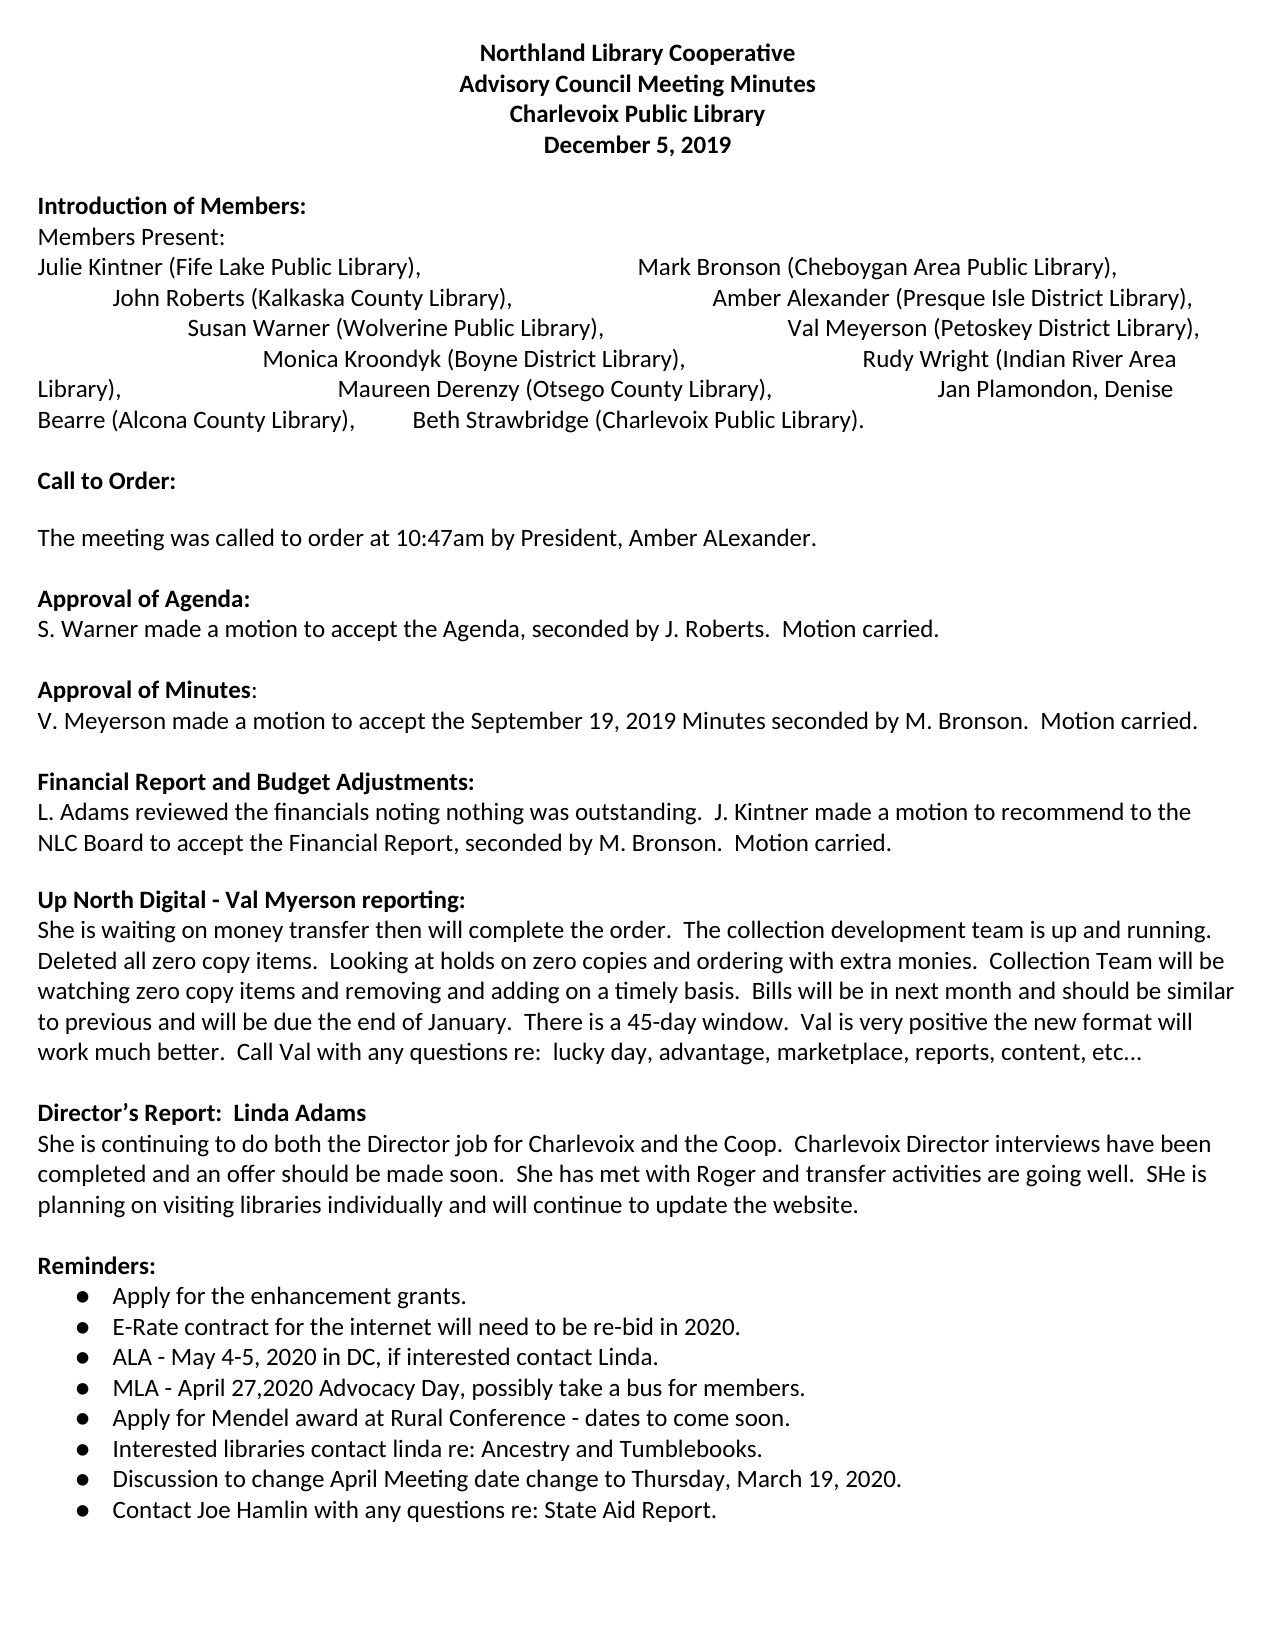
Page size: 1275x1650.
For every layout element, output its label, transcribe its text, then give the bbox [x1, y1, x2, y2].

text She is continuing to do both the Director job for Charlevoix and the Coop. Charlevoix Director interviews have been completed and an offer should be made soon. She has met with Roger and transfer activities are going well. SHe is planning on visiting libraries individually and will continue to update the website. [37, 1128, 1237, 1219]
text V. Meyerson made a motion to accept the September 19, 2019 Minutes seconded by M. Bronson. Motion carried. [37, 705, 1237, 735]
list E-Rate contract for the internet will need to be re-bid in 2020. [75, 1311, 1237, 1342]
text L. Adams reviewed the financials noting nothing was outstanding. J. Kintner made a motion to recommend to the NLC Board to accept the Financial Report, seconded by M. Bronson. Motion carried. [37, 796, 1237, 857]
list ALA - May 4-5, 2020 in DC, if interested contact Linda. [75, 1342, 1237, 1372]
list MLA - April 27,2020 Advocacy Day, possibly take a bus for members. [75, 1372, 1237, 1403]
text The meeting was called to order at 10:47am by President, Amber ALexander. [37, 522, 1237, 552]
list Contact Joe Hamlin with any questions re: State Aid Report. [75, 1494, 1237, 1525]
text December 5, 2019 [37, 129, 1237, 159]
text Approval of Minutes: [37, 674, 1237, 705]
text Reminders: [37, 1250, 1237, 1281]
list Apply for Mendel award at Rural Conference - dates to come soon. [75, 1403, 1237, 1433]
list Interested libraries contact linda re: Ancestry and Tumblebooks. [75, 1433, 1237, 1464]
text Members Present: [37, 221, 1237, 251]
text Director’s Report: Linda Adams [37, 1097, 1237, 1128]
list Apply for the enhancement grants. [75, 1281, 1237, 1311]
text Charlevoix Public Library [37, 98, 1237, 129]
text She is waiting on money transfer then will complete the order. The collection development team is up and running. Deleted all zero copy items. Looking at holds on zero copies and ordering with extra monies. Collection Team will be watching zero copy items and removing and adding on a timely basis. Bills will be in next month and should be similar to previous and will be due the end of January. There is a 45-day window. Val is very positive the new format will work much better. Call Val with any questions re: lucky day, advantage, marketplace, reports, content, etc... [37, 914, 1237, 1067]
text Advisory Council Meeting Minutes [37, 68, 1237, 98]
text Northland Library Cooperative [37, 37, 1237, 68]
text Julie Kintner (Fife Lake Public Library), Mark Bronson (Cheboygan Area Public Library), John Roberts (Kalkaska County Library), Amber Alexander (Presque Isle District Library), Susan Warner (Wolverine Public Library), Val Meyerson (Petoskey District Library), Monica Kroondyk (Boyne District Library), Rudy Wright (Indian River Area Library), Maureen Derenzy (Otsego County Library), Jan Plamondon, Denise Bearre (Alcona County Library), Beth Strawbridge (Charlevoix Public Library). [37, 251, 1237, 434]
text Up North Digital - Val Myerson reporting: [37, 884, 1237, 914]
text Call to Order: [37, 465, 1237, 495]
list Discussion to change April Meeting date change to Thursday, March 19, 2020. [75, 1464, 1237, 1494]
text Approval of Agenda: [37, 583, 1237, 613]
text Financial Report and Budget Adjustments: [37, 766, 1237, 796]
text S. Warner made a motion to accept the Agenda, seconded by J. Roberts. Motion carried. [37, 613, 1237, 644]
text Introduction of Members: [37, 190, 1237, 221]
